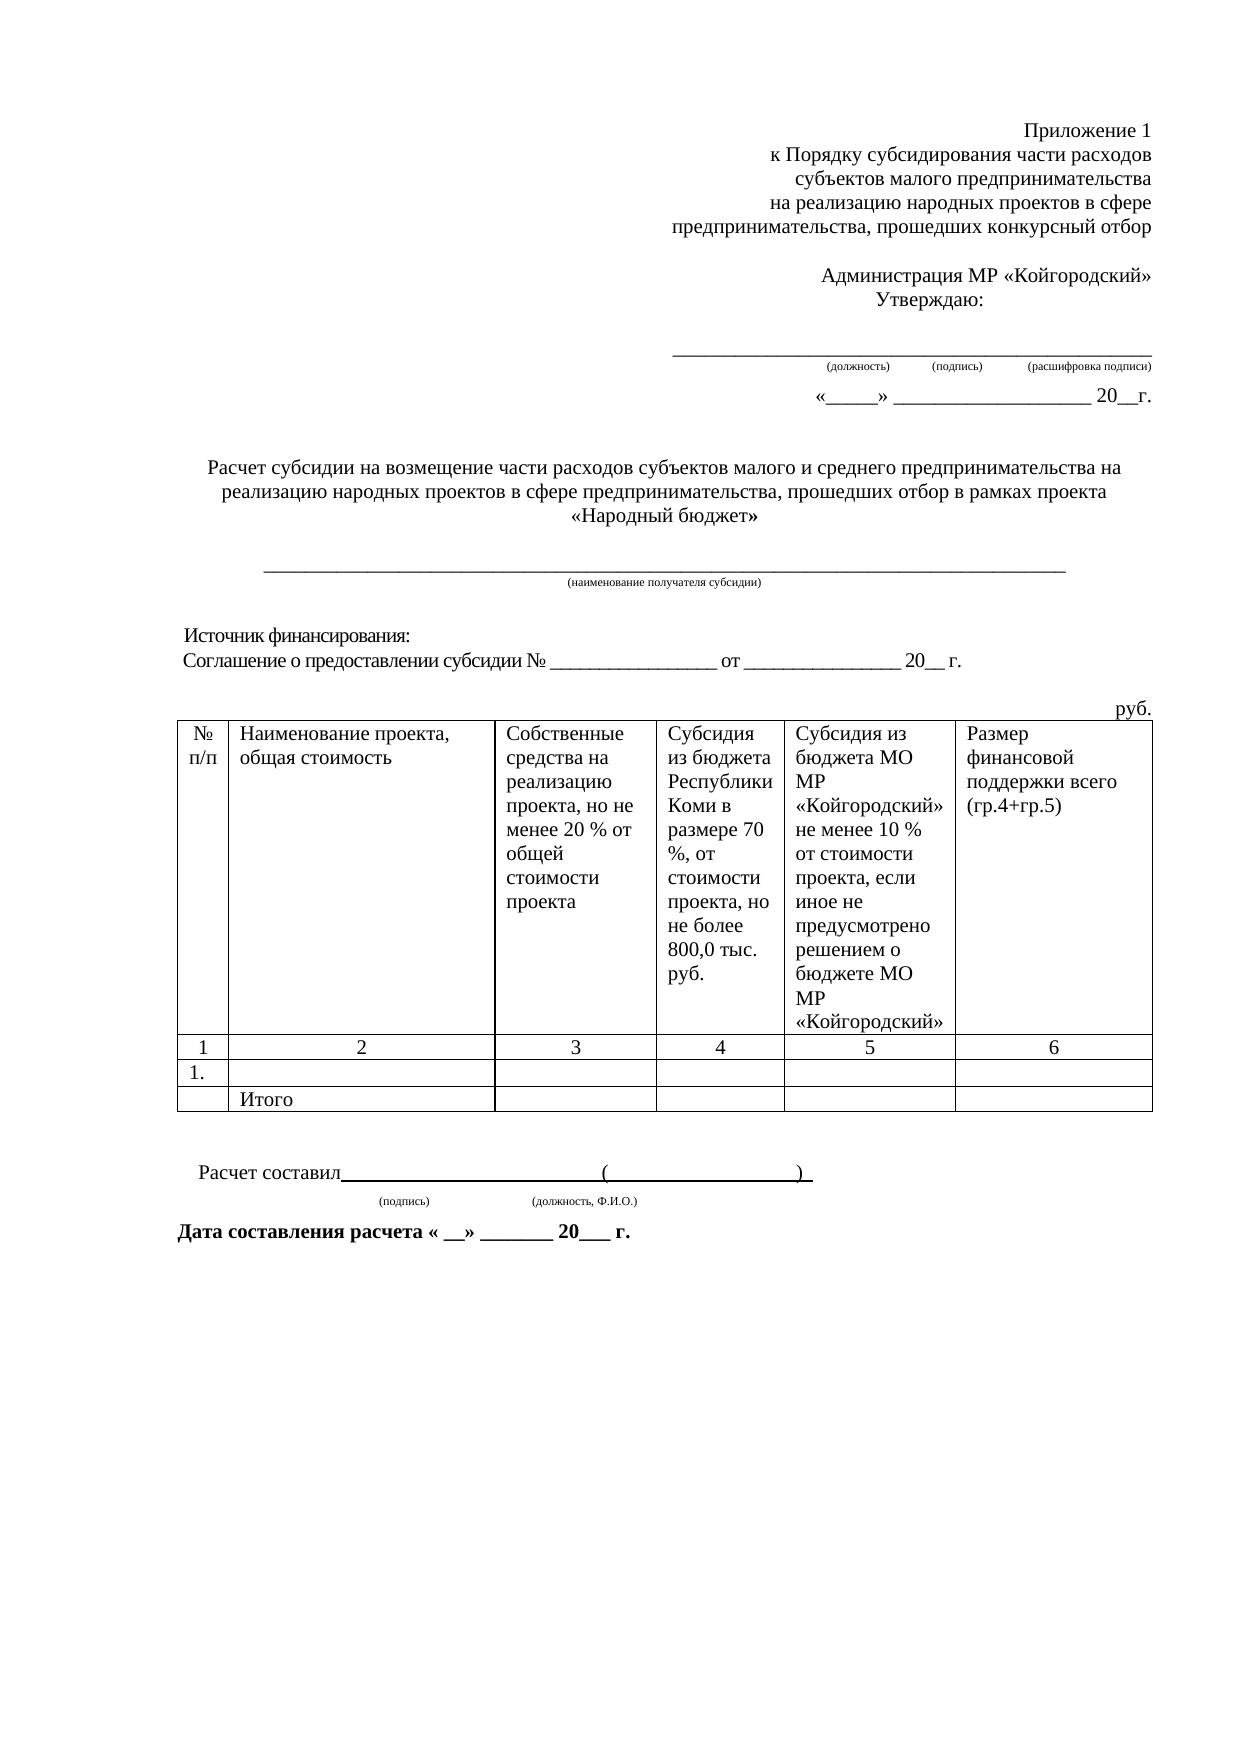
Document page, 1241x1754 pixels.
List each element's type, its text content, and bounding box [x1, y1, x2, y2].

text Источник финансирования: [184, 623, 1152, 647]
title Дата составления расчета « __» _______ 20___ г. [177, 1218, 1152, 1243]
text Администрация МР «Койгородский» [177, 262, 1152, 287]
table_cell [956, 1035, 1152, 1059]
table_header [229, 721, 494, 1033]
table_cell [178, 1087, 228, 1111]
text субъектов малого предпринимательства [177, 166, 1152, 190]
text на реализацию народных проектов в сфере [177, 190, 1152, 214]
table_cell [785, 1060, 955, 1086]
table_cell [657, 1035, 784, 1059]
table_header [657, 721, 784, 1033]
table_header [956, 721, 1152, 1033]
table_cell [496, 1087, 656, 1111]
text Соглашение о предоставлении субсидии № _________________ от ________________ 20__ г. [183, 647, 1152, 672]
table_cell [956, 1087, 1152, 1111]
text предпринимательства, прошедших конкурсный отбор [177, 214, 1152, 238]
text Приложение 1 [177, 118, 1152, 142]
text (должность) (подпись) (расшифровка подписи) [177, 359, 1152, 383]
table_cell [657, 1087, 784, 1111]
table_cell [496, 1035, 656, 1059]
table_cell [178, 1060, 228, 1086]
text (наименование получателя субсидии) [177, 575, 1152, 599]
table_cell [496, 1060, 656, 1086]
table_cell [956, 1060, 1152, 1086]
text Утверждаю: [177, 287, 984, 311]
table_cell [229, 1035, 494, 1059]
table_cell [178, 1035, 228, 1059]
text Расчет субсидии на возмещение части расходов субъектов малого и среднего предпринимательства на реализацию народных проектов в сфере предпринимательства, прошедших отбор в рамках проекта «Народный бюджет» [177, 455, 1152, 527]
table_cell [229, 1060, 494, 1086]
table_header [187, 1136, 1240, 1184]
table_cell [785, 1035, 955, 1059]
text _____________________________________________________________________________ [177, 551, 1152, 575]
text «_____» ___________________ 20__г. [177, 383, 1152, 407]
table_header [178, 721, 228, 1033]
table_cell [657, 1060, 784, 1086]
text руб. [177, 696, 1152, 720]
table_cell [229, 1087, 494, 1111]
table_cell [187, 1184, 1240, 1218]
text ______________________________________________ [177, 335, 1152, 359]
text к Порядку субсидирования части расходов [177, 142, 1152, 166]
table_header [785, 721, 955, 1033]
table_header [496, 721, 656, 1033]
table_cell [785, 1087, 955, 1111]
